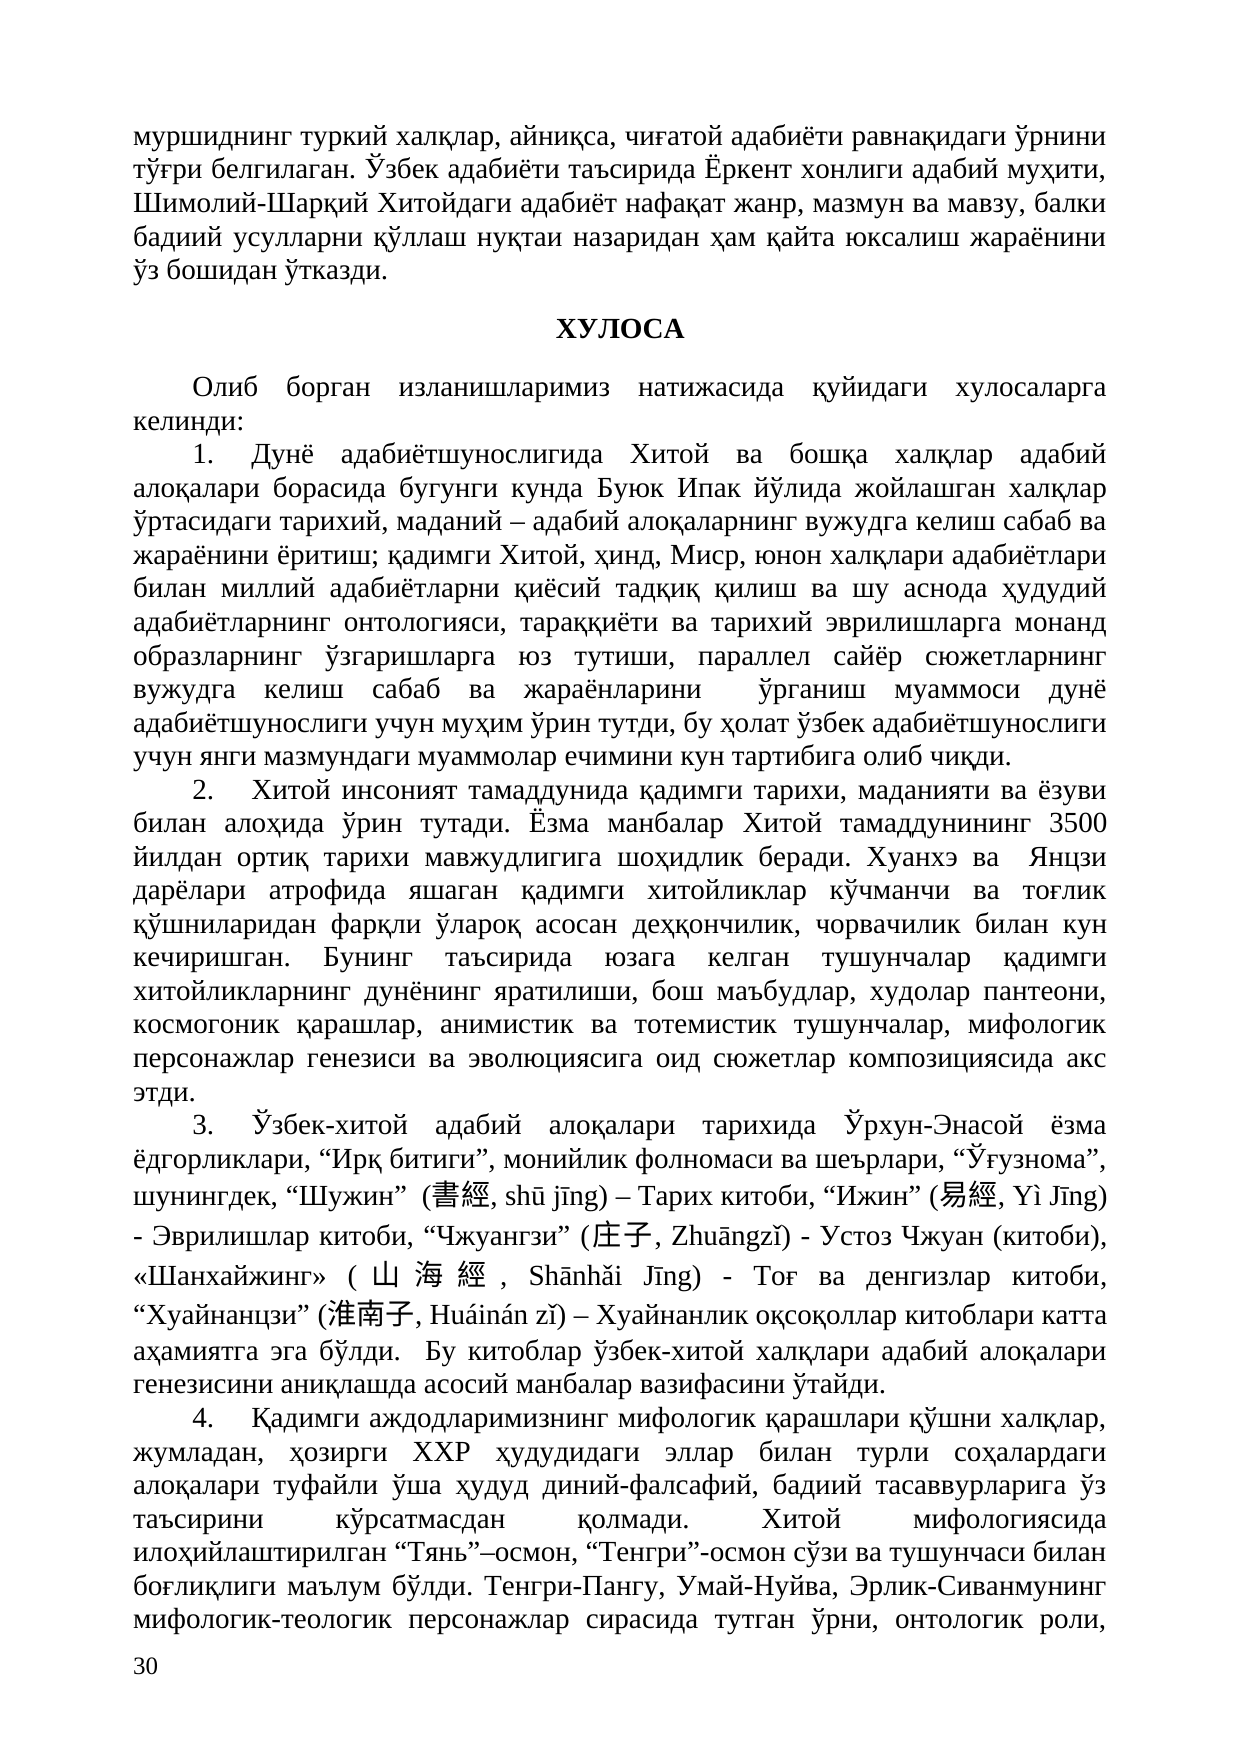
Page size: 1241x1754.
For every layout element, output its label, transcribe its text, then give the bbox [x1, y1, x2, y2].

text Олиб борган изланишларимиз натижасида қуйидаги хулосаларга келинди: [133, 369, 1107, 436]
list Дунё адабиётшунослигида Хитой ва бошқа халқлар адабий алоқалари борасида бугунги кунда Буюк Ипак йўлида жойлашган халқлар ўртасидаги тарихий, маданий – адабий алоқаларнинг вужудга келиш сабаб ва жараёнини ёритиш; қадимги Хитой, ҳинд, Миср, юнон халқлари адабиётлари билан миллий адабиётларни қиёсий тадқиқ қилиш ва шу аснода ҳудудий адабиётларнинг онтологияси, тараққиёти ва тарихий эврилишларга монанд образларнинг ўзгаришларга юз тутиши, параллел сайёр сюжетларнинг вужудга келиш сабаб ва жараёнларини ўрганиш муаммоси дунё адабиётшунослиги учун муҳим ўрин тутди, бу ҳолат ўзбек адабиётшунослиги учун янги мазмундаги муаммолар ечимини кун тартибига олиб чиқди. [133, 436, 1107, 772]
list Ўзбек-хитой адабий алоқалари тарихида Ўрхун-Энасой ёзма ёдгорликлари, “Ирқ битиги”, монийлик фолномаси ва шеърлари, “Ўғузнома”, шунингдек, “Шужин” (書經, shū jīng) – Тарих китоби, “Ижин” (易經, Yì Jīng) - Эврилишлар китоби, “Чжуангзи” (庄子, Zhuāngzǐ) - Устоз Чжуан (китоби), «Шанхайжинг» (山海經, Shānhǎi Jīng) - Тоғ ва денгизлар китоби, “Хуайнанцзи” (淮南子, Huáinán zǐ) – Хуайнанлик оқсоқоллар китоблари катта аҳамиятга эга бўлди. Бу китоблар ўзбек-хитой халқлари адабий алоқалари генезисини аниқлашда асосий манбалар вазифасини ўтайди. [133, 1107, 1107, 1400]
text ХУЛОСА [133, 311, 1107, 344]
list Хитой инсоният тамаддунида қадимги тарихи, маданияти ва ёзуви билан алоҳида ўрин тутади. Ёзма манбалар Хитой тамаддунининг 3500 йилдан ортиқ тарихи мавжудлигига шоҳидлик беради. Хуанхэ ва Янцзи дарёлари атрофида яшаган қадимги хитойликлар кўчманчи ва тоғлик қўшниларидан фарқли ўлароқ асосан деҳқончилик, чорвачилик билан кун кечиришган. Бунинг таъсирида юзага келган тушунчалар қадимги хитойликларнинг дунёнинг яратилиши, бош маъбудлар, худолар пантеони, космогоник қарашлар, анимистик ва тотемистик тушунчалар, мифологик персонажлар генезиси ва эволюциясига оид сюжетлар композициясида акс этди. [133, 772, 1107, 1107]
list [133, 1400, 1107, 1635]
